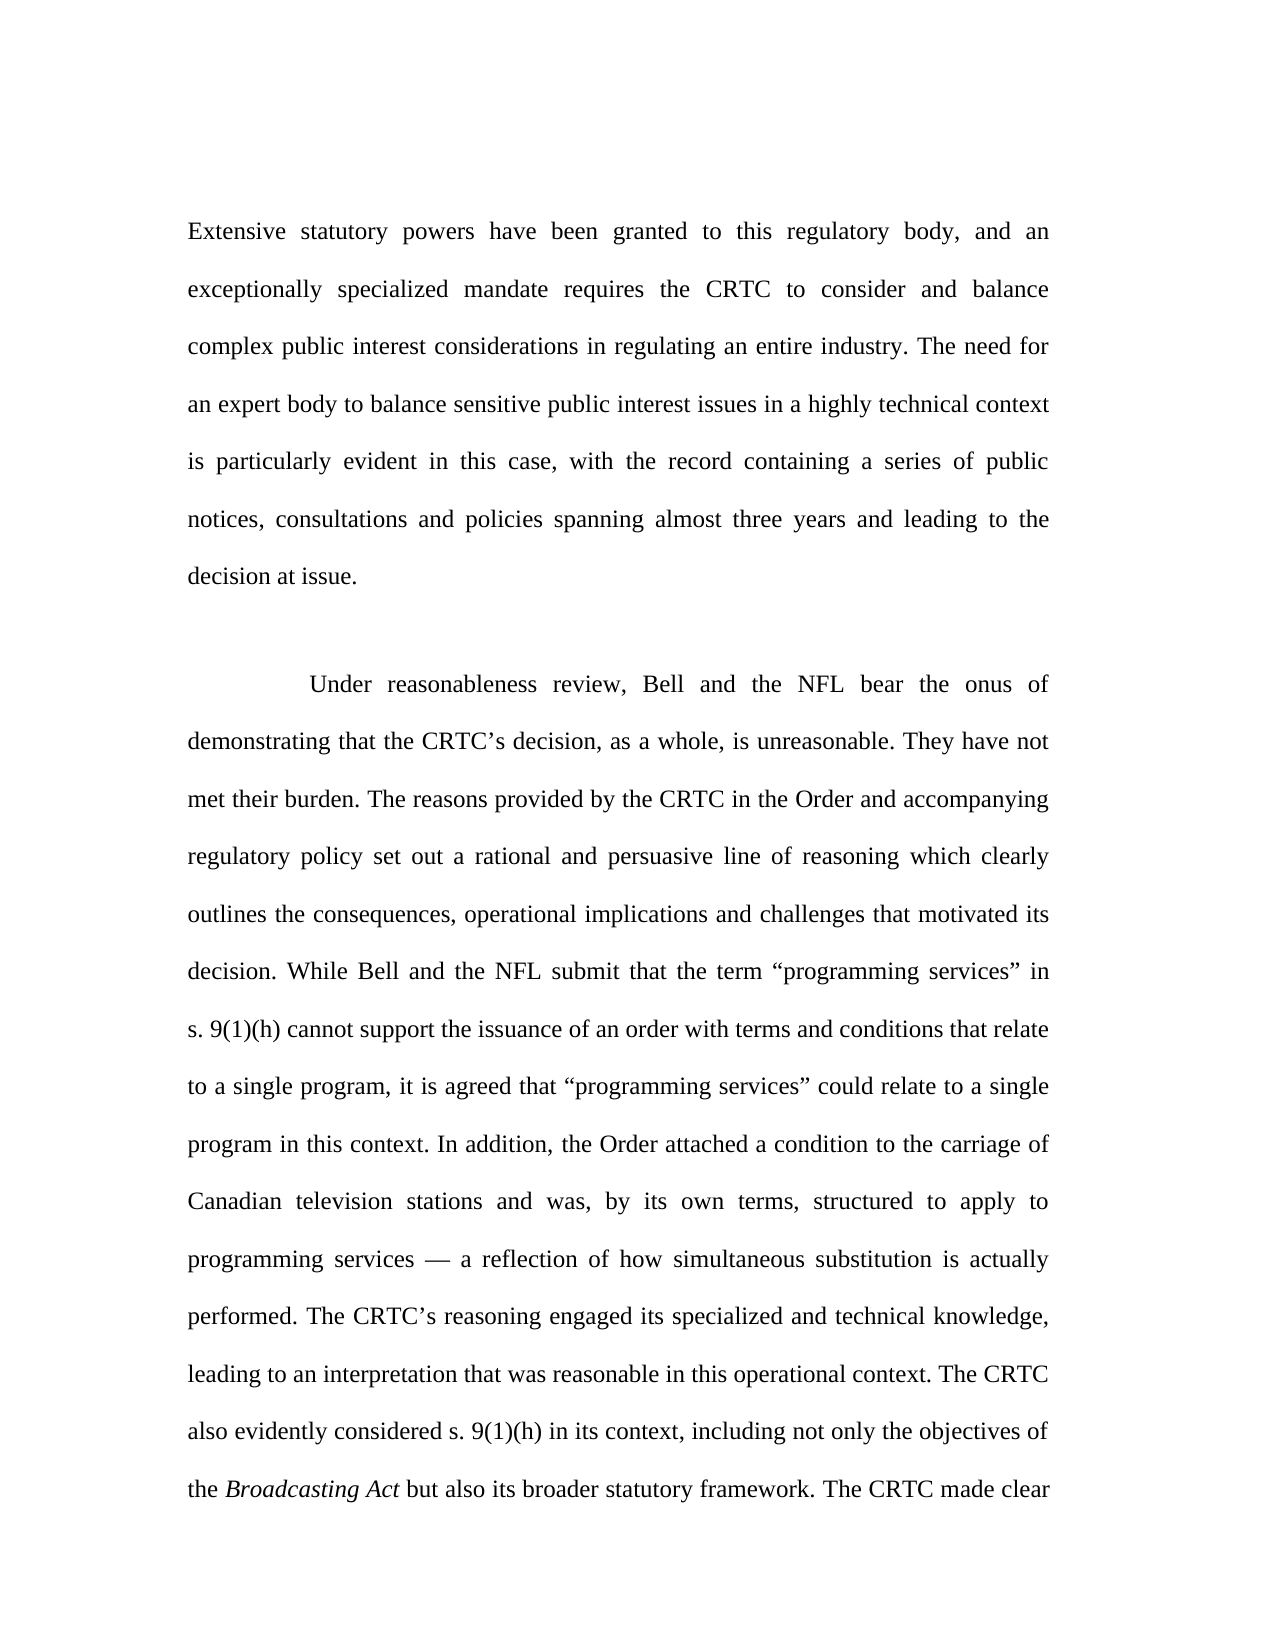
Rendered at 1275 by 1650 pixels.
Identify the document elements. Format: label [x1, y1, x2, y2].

text [187, 216, 1050, 590]
text [187, 669, 1050, 1503]
